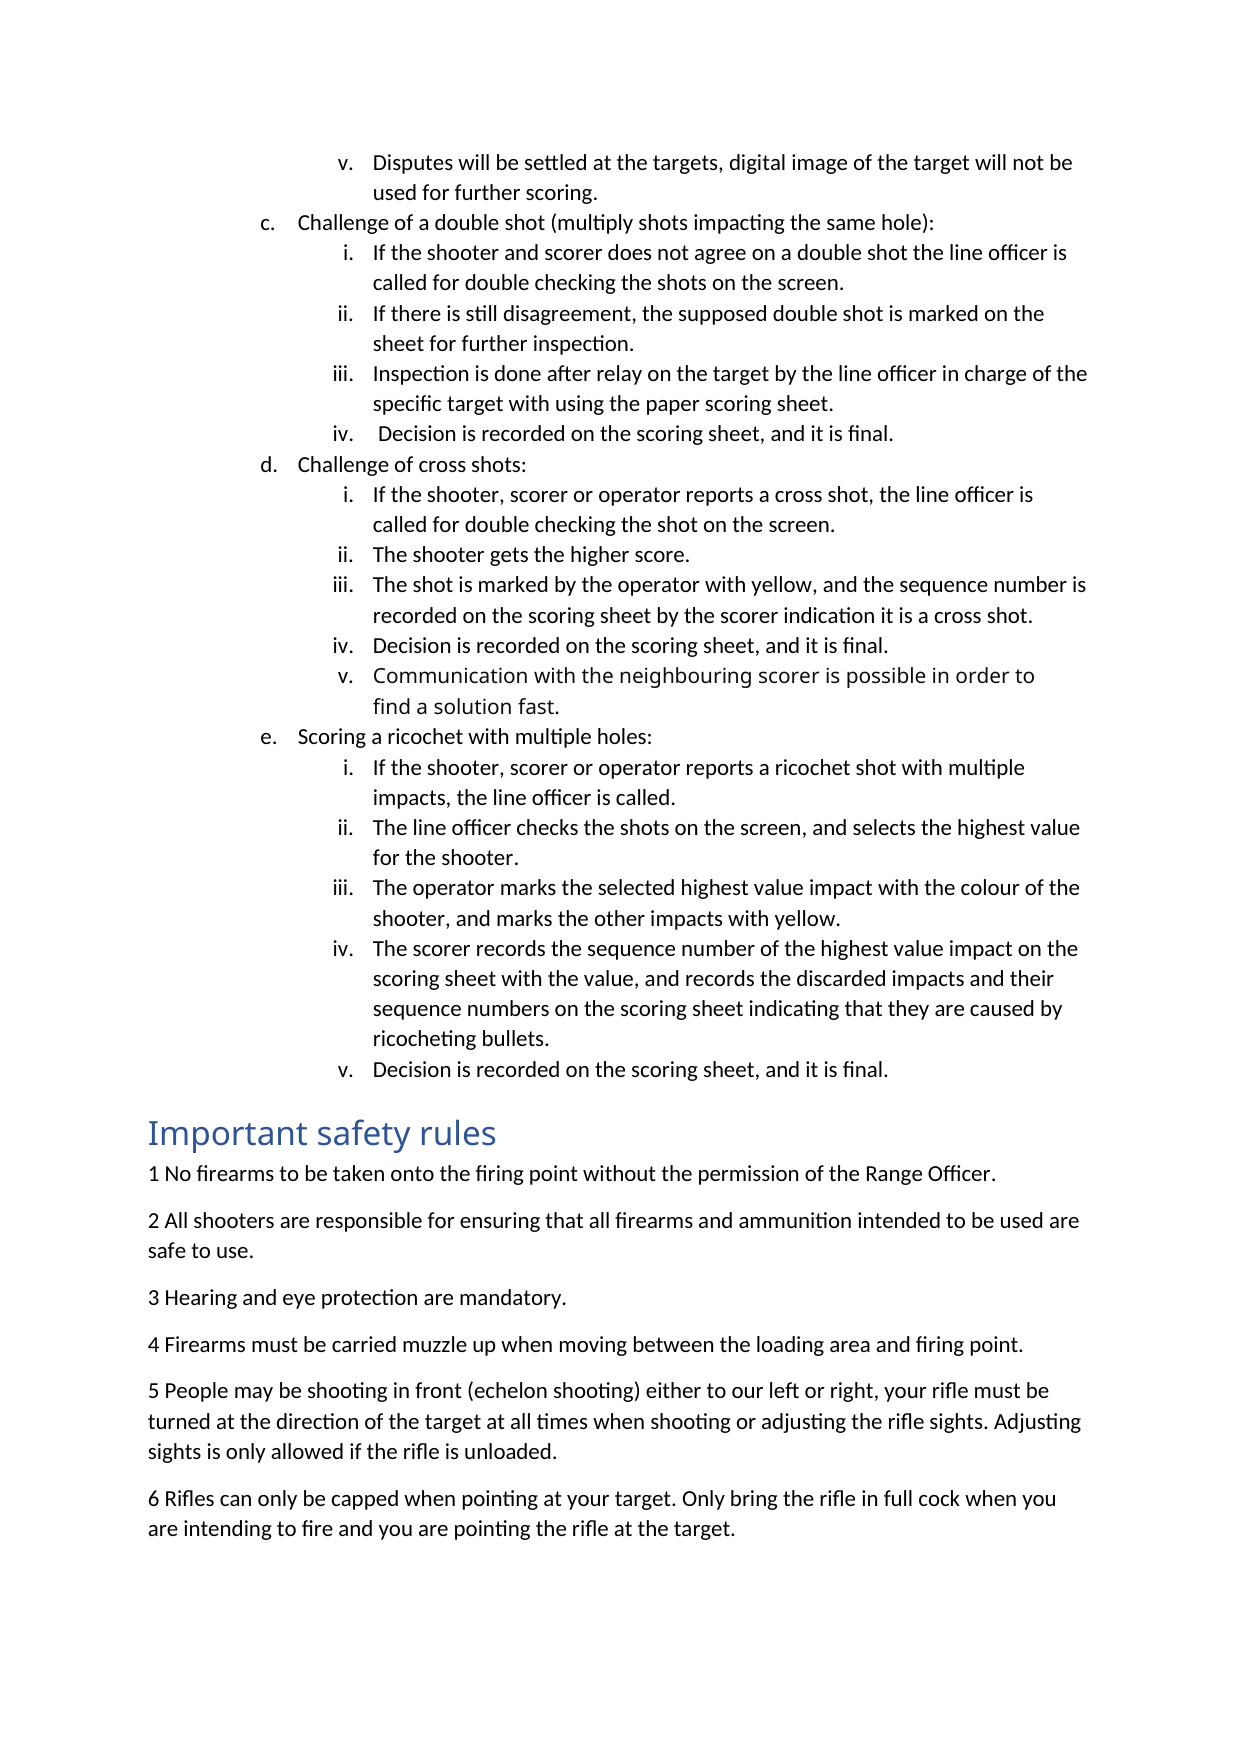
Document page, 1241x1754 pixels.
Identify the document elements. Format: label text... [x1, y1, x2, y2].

list The line officer checks the shots on the screen, and selects the highest value for the shooter. [354, 813, 1093, 871]
list Disputes will be settled at the targets, digital image of the target will not be used for further scoring. [354, 148, 1093, 206]
list The shot is marked by the operator with yellow, and the sequence number is recorded on the scoring sheet by the scorer indication it is a cross shot. [354, 571, 1093, 629]
list The scorer records the sequence number of the highest value impact on the scoring sheet with the value, and records the discarded impacts and their sequence numbers on the scoring sheet indicating that they are caused by ricocheting bullets. [354, 934, 1093, 1052]
list Decision is recorded on the scoring sheet, and it is final. [354, 631, 1093, 659]
list Decision is recorded on the scoring sheet, and it is final. [354, 1055, 1093, 1083]
list Inspection is done after relay on the target by the line officer in charge of the specific target with using the paper scoring sheet. [354, 359, 1093, 417]
text 2 All shooters are responsible for ensuring that all firearms and ammunition intended to be used are safe to use. [148, 1206, 1093, 1264]
list The shooter gets the higher score. [354, 540, 1093, 568]
text 4 Firearms must be carried muzzle up when moving between the loading area and firing point. [148, 1330, 1093, 1358]
list The operator marks the selected highest value impact with the colour of the shooter, and marks the other impacts with yellow. [354, 873, 1093, 932]
text 5 People may be shooting in front (echelon shooting) either to our left or right, your rifle must be turned at the direction of the target at all times when shooting or adjusting the rifle sights. Adjusting sights is only allowed if the rifle is unloaded. [148, 1377, 1093, 1465]
list Scoring a ricochet with multiple holes: [260, 722, 1093, 750]
text 6 Rifles can only be capped when pointing at your target. Only bring the rifle in full cock when you are intending to fire and you are pointing the rifle at the target. [148, 1484, 1093, 1542]
list If there is still disagreement, the supposed double shot is marked on the sheet for further inspection. [354, 299, 1093, 357]
subtitle Important safety rules [148, 1110, 1093, 1155]
list Decision is recorded on the scoring sheet, and it is final. [354, 419, 1093, 447]
list Challenge of cross shots: [260, 450, 1093, 478]
text 1 No firearms to be taken onto the firing point without the permission of the Range Officer. [148, 1159, 1093, 1187]
list Communication with the neighbouring scorer is possible in order to find a solution fast. [354, 661, 1093, 720]
list If the shooter, scorer or operator reports a ricochet shot with multiple impacts, the line officer is called. [354, 753, 1093, 811]
text 3 Hearing and eye protection are mandatory. [148, 1283, 1093, 1311]
list If the shooter, scorer or operator reports a cross shot, the line officer is called for double checking the shot on the screen. [354, 480, 1093, 538]
list If the shooter and scorer does not agree on a double shot the line officer is called for double checking the shots on the screen. [354, 238, 1093, 296]
list Challenge of a double shot (multiply shots impacting the same hole): [260, 208, 1093, 236]
